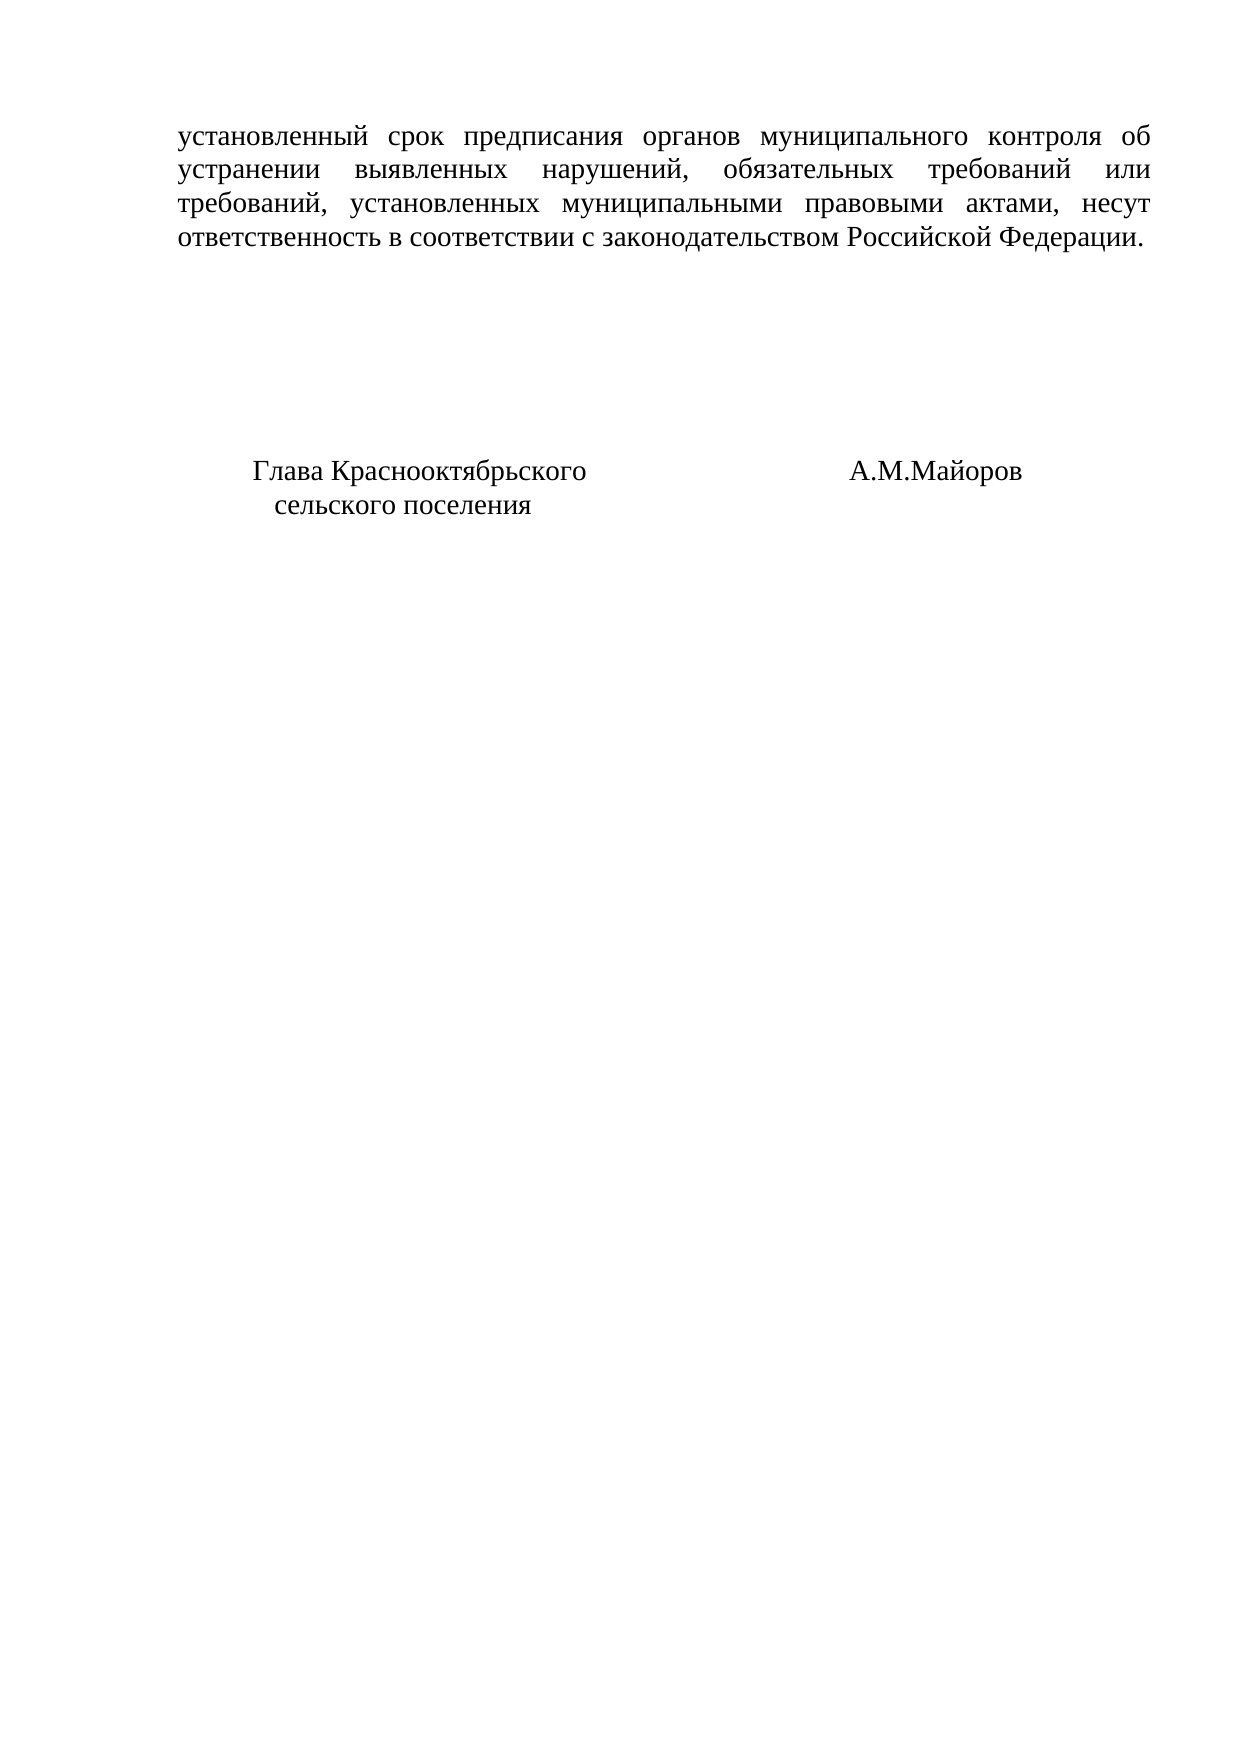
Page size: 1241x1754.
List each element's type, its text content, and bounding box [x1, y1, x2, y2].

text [177, 118, 1152, 252]
text сельского поселения [177, 487, 1152, 521]
text Глава Краснооктябрьского А.М.Майоров [177, 453, 1152, 487]
